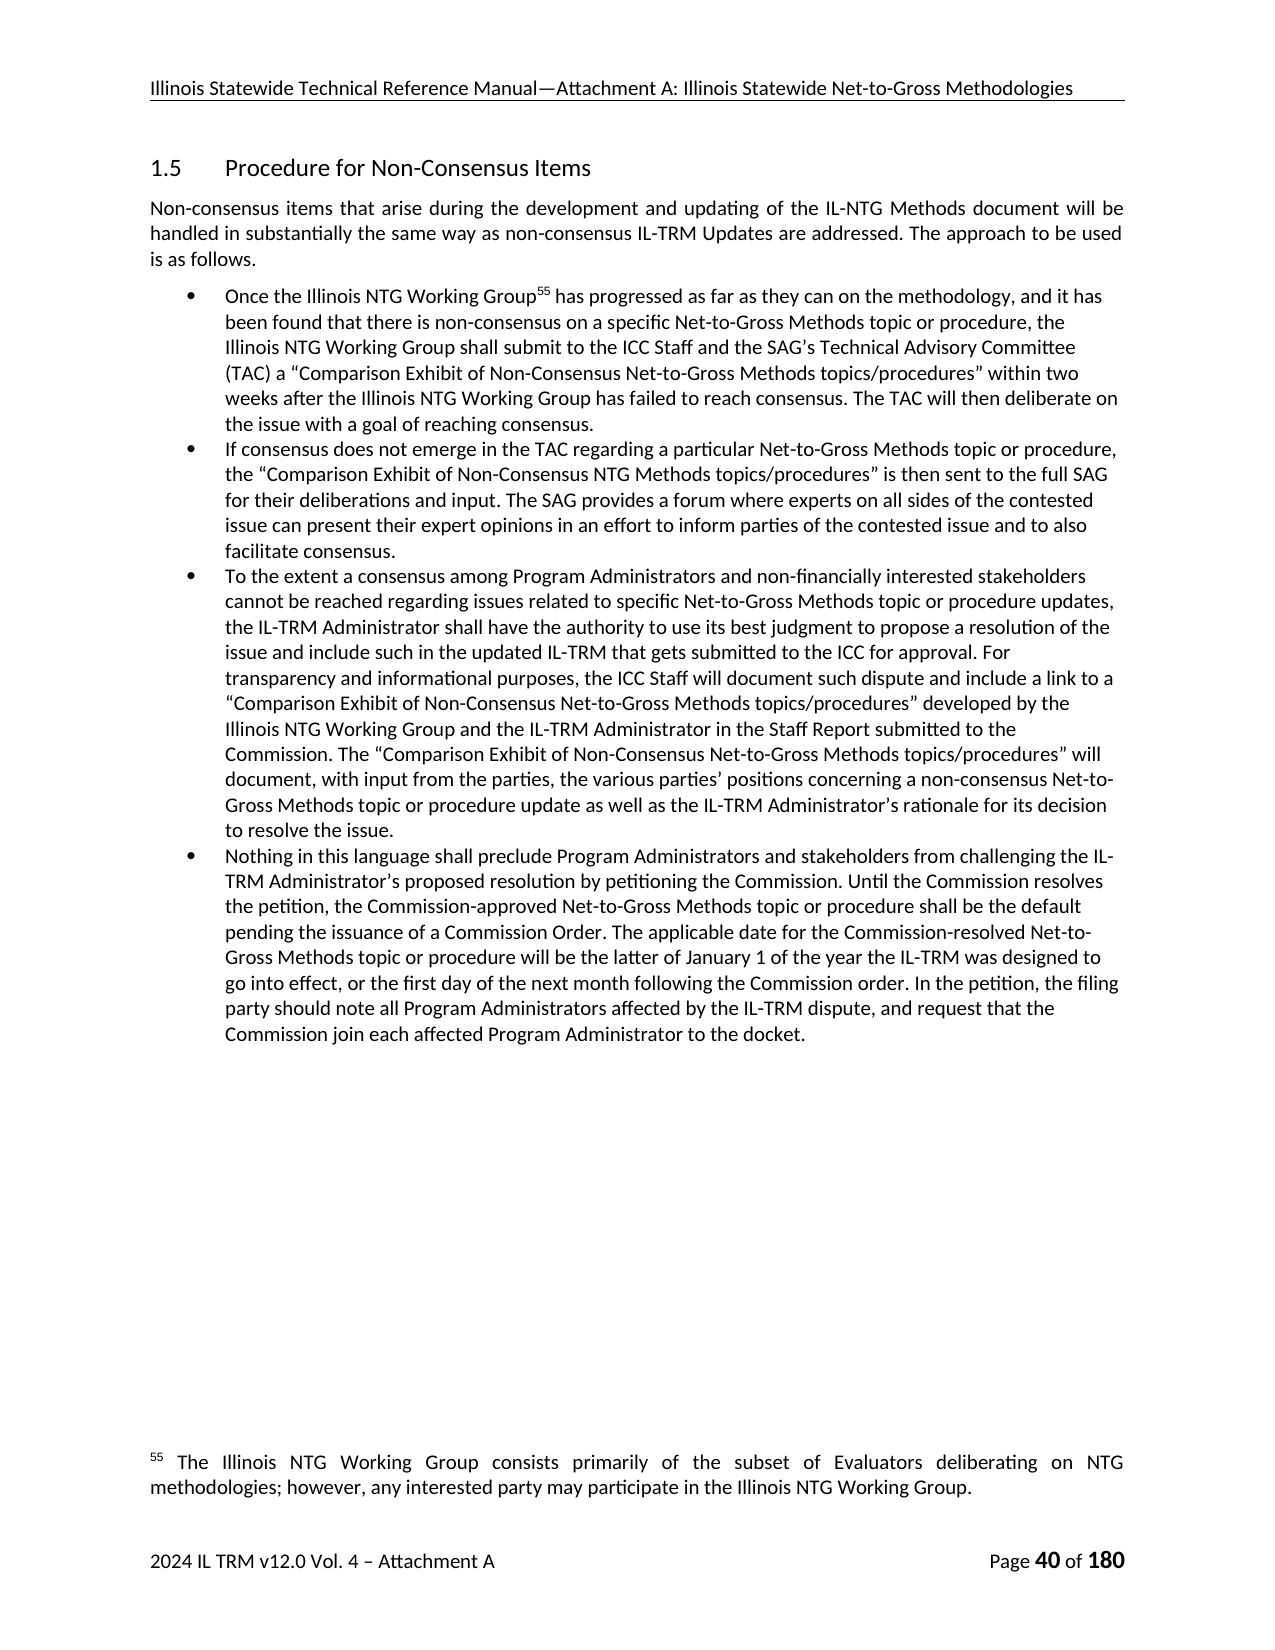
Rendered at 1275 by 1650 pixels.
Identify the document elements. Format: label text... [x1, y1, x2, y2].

list Once the Illinois NTG Working Group has progressed as far as they can on the methodology, and it has been found that there is non-consensus on a specific Net-to-Gross Methods topic or procedure, the Illinois NTG Working Group shall submit to the ICC Staff and the SAG’s Technical Advisory Committee (TAC) a “Comparison Exhibit of Non-Consensus Net-to-Gross Methods topics/procedures” within two weeks after the Illinois NTG Working Group has failed to reach consensus. The TAC will then deliberate on the issue with a goal of reaching consensus. [187, 284, 1125, 436]
text Non-consensus items that arise during the development and updating of the IL-NTG Methods document will be handled in substantially the same way as non-consensus IL-TRM Updates are addressed. The approach to be used is as follows. [150, 195, 1125, 271]
list To the extent a consensus among Program Administrators and non-financially interested stakeholders cannot be reached regarding issues related to specific Net-to-Gross Methods topic or procedure updates, the IL-TRM Administrator shall have the authority to use its best judgment to propose a resolution of the issue and include such in the updated IL-TRM that gets submitted to the ICC for approval. For transparency and informational purposes, the ICC Staff will document such dispute and include a link to a “Comparison Exhibit of Non-Consensus Net-to-Gross Methods topics/procedures” developed by the Illinois NTG Working Group and the IL-TRM Administrator in the Staff Report submitted to the Commission. The “Comparison Exhibit of Non-Consensus Net-to-Gross Methods topics/procedures” will document, with input from the parties, the various parties’ positions concerning a non-consensus Net-to-Gross Methods topic or procedure update as well as the IL-TRM Administrator’s rationale for its decision to resolve the issue. [187, 563, 1125, 843]
list If consensus does not emerge in the TAC regarding a particular Net-to-Gross Methods topic or procedure, the “Comparison Exhibit of Non-Consensus NTG Methods topics/procedures” is then sent to the full SAG for their deliberations and input. The SAG provides a forum where experts on all sides of the contested issue can present their expert opinions in an effort to inform parties of the contested issue and to also facilitate consensus. [187, 436, 1125, 563]
text 1.5 Procedure for Non-Consensus Items [150, 152, 1125, 182]
list Nothing in this language shall preclude Program Administrators and stakeholders from challenging the IL-TRM Administrator’s proposed resolution by petitioning the Commission. Until the Commission resolves the petition, the Commission-approved Net-to-Gross Methods topic or procedure shall be the default pending the issuance of a Commission Order. The applicable date for the Commission-resolved Net-to-Gross Methods topic or procedure will be the latter of January 1 of the year the IL-TRM was designed to go into effect, or the first day of the next month following the Commission order. In the petition, the filing party should note all Program Administrators affected by the IL-TRM dispute, and request that the Commission join each affected Program Administrator to the docket. [187, 843, 1125, 1046]
